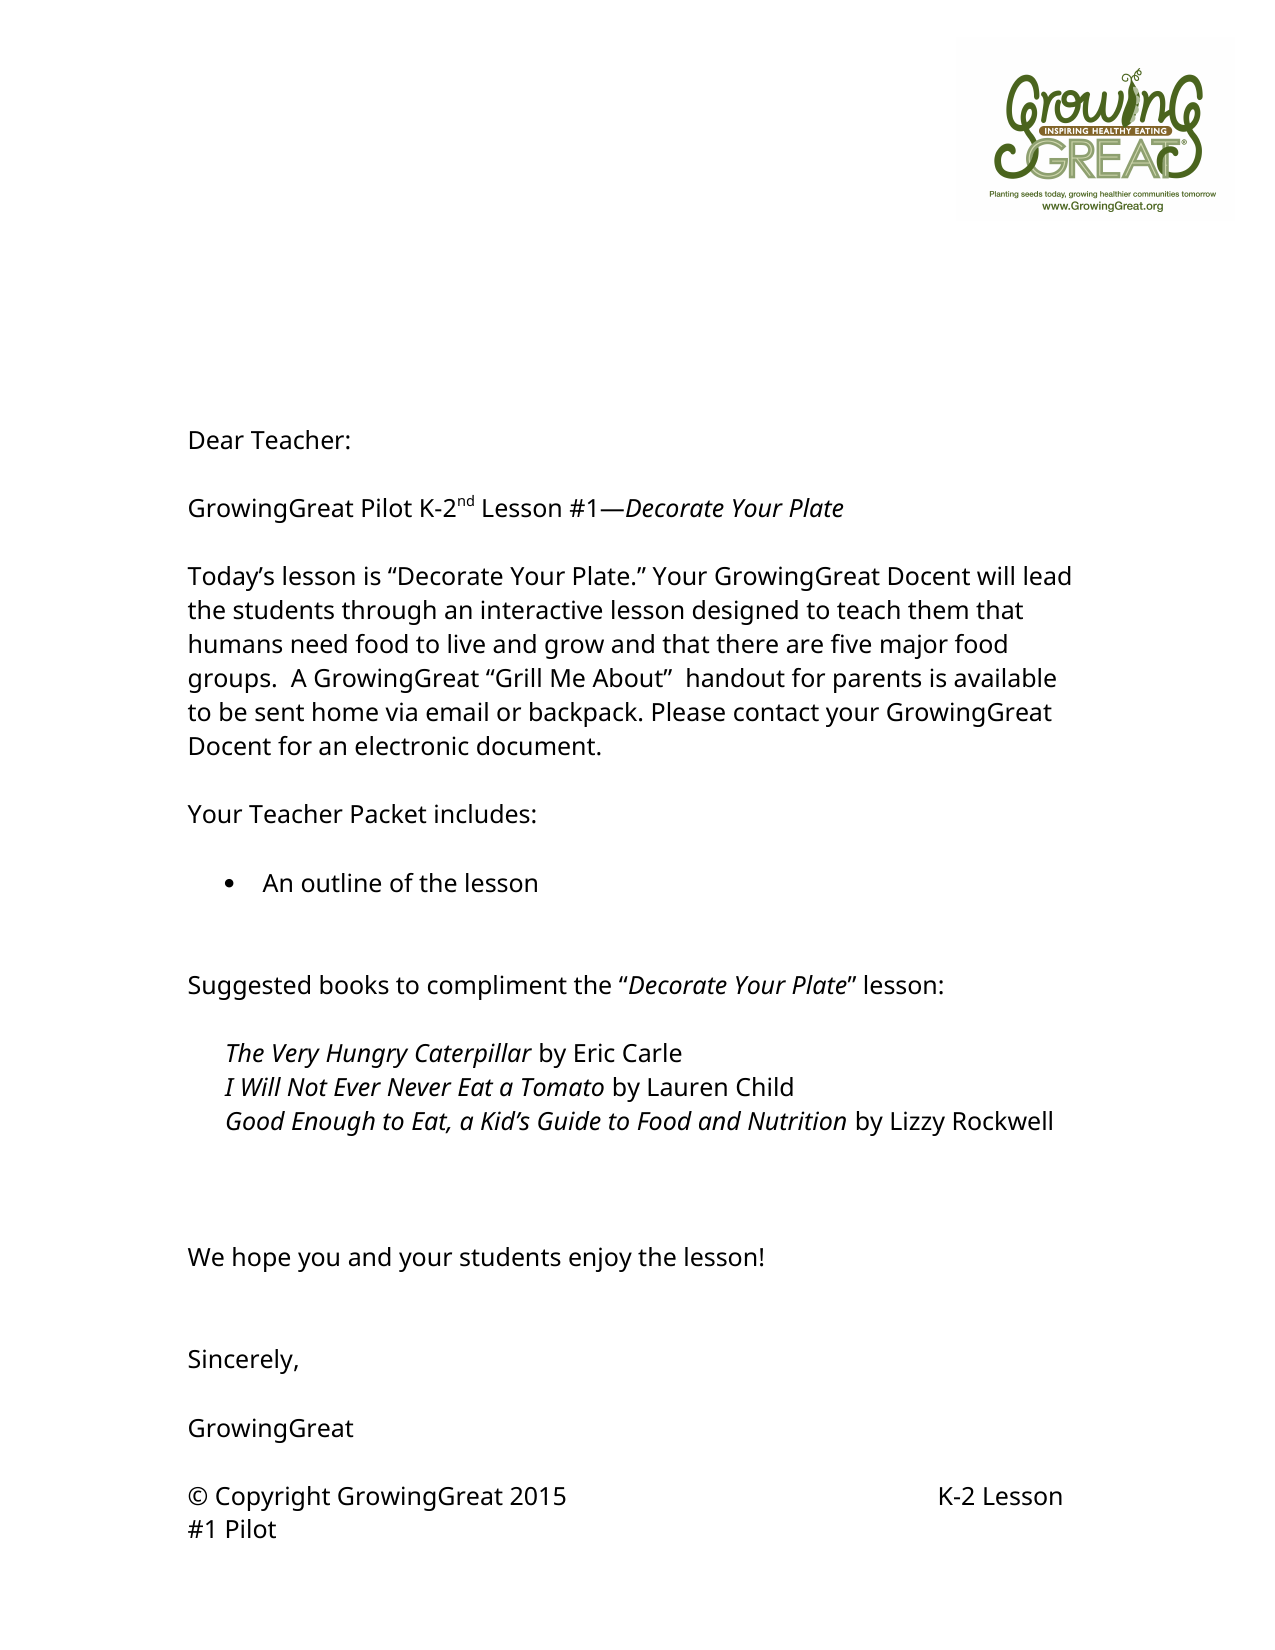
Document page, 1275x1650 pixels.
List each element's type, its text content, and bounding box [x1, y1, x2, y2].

text Good Enough to Eat, a Kid’s Guide to Food and Nutrition by Lizzy Rockwell [225, 1104, 1087, 1138]
text The Very Hungry Caterpillar by Eric Carle [225, 1036, 1087, 1070]
text Your Teacher Packet includes: [187, 797, 1087, 831]
list An outline of the lesson [225, 865, 1087, 899]
picture [956, 37, 1236, 221]
text We hope you and your students enjoy the lesson! [187, 1240, 1087, 1274]
text Dear Teacher: [187, 422, 1087, 457]
text GrowingGreat [187, 1410, 1087, 1444]
text Sincerely, [187, 1342, 1087, 1376]
text GrowingGreat Pilot K-2nd Lesson #1—Decorate Your Plate [187, 491, 1087, 525]
text Suggested books to compliment the “Decorate Your Plate” lesson: [187, 967, 1087, 1002]
text I Will Not Ever Never Eat a Tomato by Lauren Child [225, 1070, 1087, 1104]
text Today’s lesson is “Decorate Your Plate.” Your GrowingGreat Docent will lead the students through an interactive lesson designed to teach them that humans need food to live and grow and that there are five major food groups. A GrowingGreat “Grill Me About” handout for parents is available to be sent home via email or backpack. Please contact your GrowingGreat Docent for an electronic document. [187, 559, 1087, 763]
